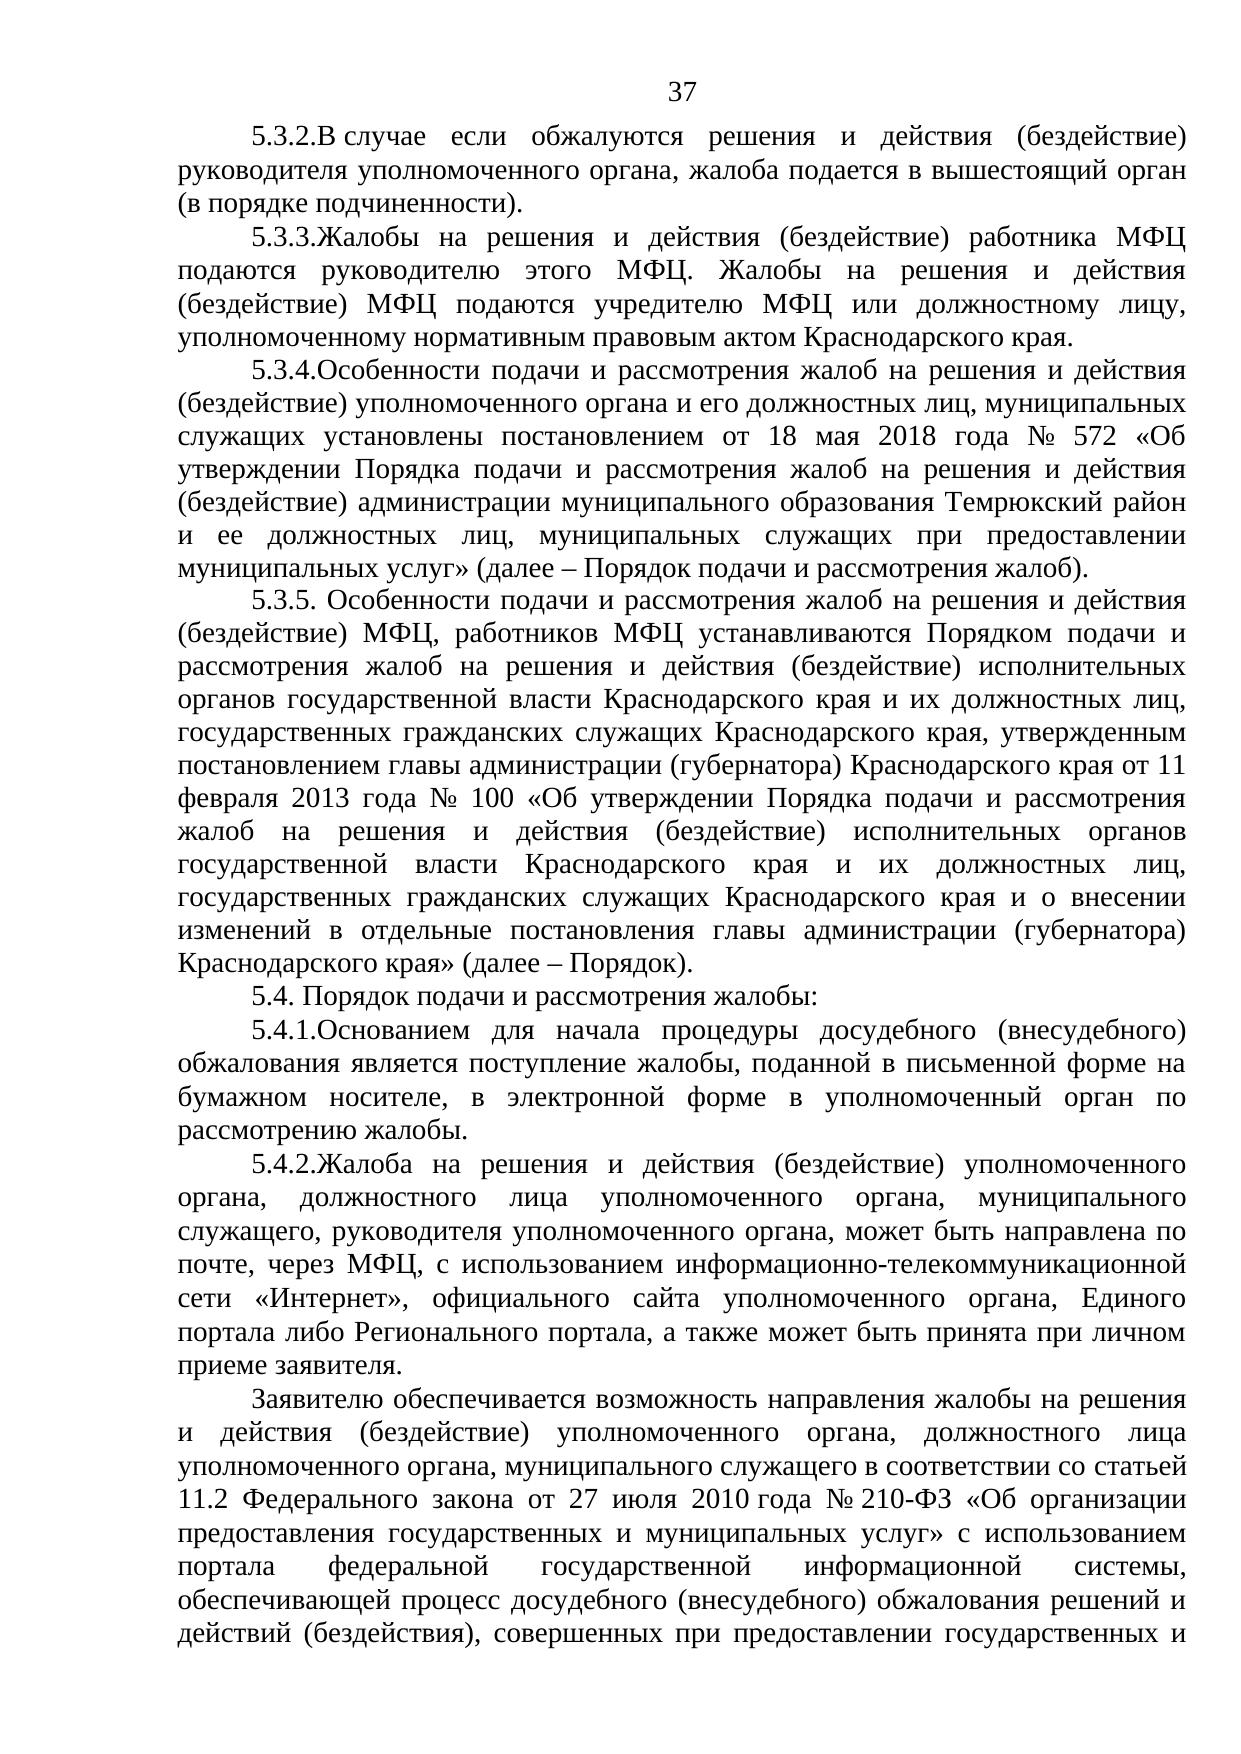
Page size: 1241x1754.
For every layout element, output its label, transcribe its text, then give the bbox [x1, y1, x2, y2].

text 5.4.2.Жалоба на решения и действия (бездействие) уполномоченного органа, должностного лица уполномоченного органа, муниципального служащего, руководителя уполномоченного органа, может быть направлена по почте, через МФЦ, с использованием информационно-телекоммуникационной сети «Интернет», официального сайта уполномоченного органа, Единого портала либо Регионального портала, а также может быть принята при личном приеме заявителя. [177, 1146, 1187, 1381]
text 5.4.1.Основанием для начала процедуры досудебного (внесудебного) обжалования является поступление жалобы, поданной в письменной форме на бумажном носителе, в электронной форме в уполномоченный орган по рассмотрению жалобы. [177, 1012, 1187, 1146]
text 5.3.5. Особенности подачи и рассмотрения жалоб на решения и действия (бездействие) МФЦ, работников МФЦ устанавливаются Порядком подачи и рассмотрения жалоб на решения и действия (бездействие) исполнительных органов государственной власти Краснодарского края и их должностных лиц, государственных гражданских служащих Краснодарского края, утвержденным постановлением главы администрации (губернатора) Краснодарского края от 11 февраля 2013 года № 100 «Об утверждении Порядка подачи и рассмотрения жалоб на решения и действия (бездействие) исполнительных органов государственной власти Краснодарского края и их должностных лиц, государственных гражданских служащих Краснодарского края и о внесении изменений в отдельные постановления главы администрации (губернатора) Краснодарского края» (далее – Порядок). [177, 583, 1187, 978]
text 5.4. Порядок подачи и рассмотрения жалобы: [177, 978, 1187, 1012]
text 5.3.4.Особенности подачи и рассмотрения жалоб на решения и действия (бездействие) уполномоченного органа и его должностных лиц, муниципальных служащих установлены постановлением от 18 мая 2018 года № 572 «Об утверждении Порядка подачи и рассмотрения жалоб на решения и действия (бездействие) администрации муниципального образования Темрюкский район и ее должностных лиц, муниципальных служащих при предоставлении муниципальных услуг» (далее – Порядок подачи и рассмотрения жалоб). [177, 353, 1187, 583]
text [177, 1381, 1187, 1649]
text 5.3.2.В случае если обжалуются решения и действия (бездействие) руководителя уполномоченного органа, жалоба подается в вышестоящий орган (в порядке подчиненности). [177, 118, 1187, 219]
text 5.3.3.Жалобы на решения и действия (бездействие) работника МФЦ подаются руководителю этого МФЦ. Жалобы на решения и действия (бездействие) МФЦ подаются учредителю МФЦ или должностному лицу, уполномоченному нормативным правовым актом Краснодарского края. [177, 219, 1187, 353]
